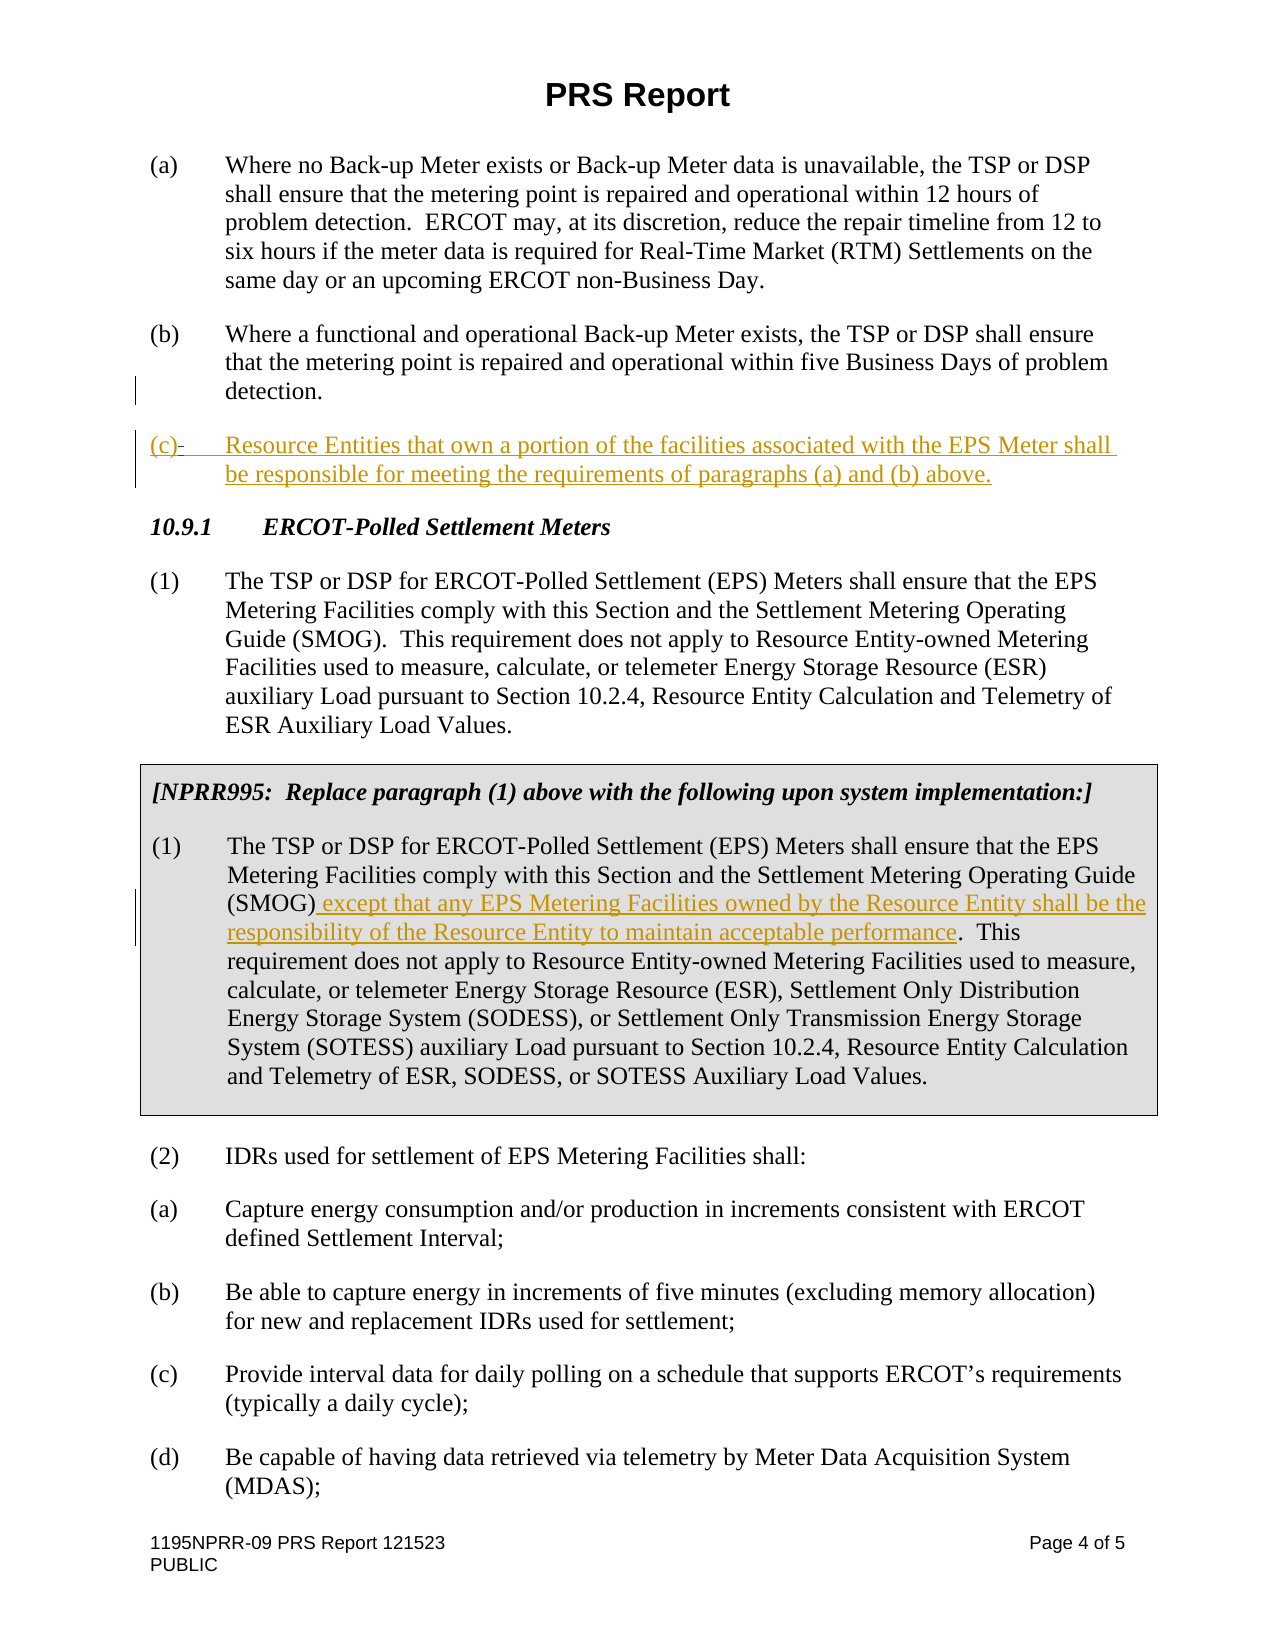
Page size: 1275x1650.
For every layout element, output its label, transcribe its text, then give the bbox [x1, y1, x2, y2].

list (2) IDRs used for settlement of EPS Metering Facilities shall: [150, 1141, 1125, 1169]
list (a) Capture energy consumption and/or production in increments consistent with ERCOT defined Settlement Interval; [150, 1194, 1125, 1252]
table_header [NPRR995: Replace paragraph (1) above with the following upon system implementation:] (1) The TSP or DSP for ERCOT-Polled Settlement (EPS) Meters shall ensure that the EPS Metering Facilities comply with this Section and the Settlement Metering Operating Guide (SMOG). This requirement does not apply to Resource Entity-owned Metering Facilities used to measure, calculate, or telemeter Energy Storage Resource (ESR), Settlement Only Distribution Energy Storage System (SODESS), or Settlement Only Transmission Energy Storage System (SOTESS) auxiliary Load pursuant to Section 10.2.4, Resource Entity Calculation and Telemetry of ESR, SODESS, or SOTESS Auxiliary Load Values. [141, 765, 1157, 1115]
list (b) Where a functional and operational Back-up Meter exists, the TSP or DSP shall ensure that the metering point is repaired and operational within five Business Days of problem detection. [150, 319, 1125, 405]
list (c) Provide interval data for daily polling on a schedule that supports ERCOT’s requirements (typically a daily cycle); [150, 1359, 1125, 1417]
text 10.9.1 ERCOT-Polled Settlement Meters [150, 512, 1125, 541]
list (a) Where no Back-up Meter exists or Back-up Meter data is unavailable, the TSP or DSP shall ensure that the metering point is repaired and operational within 12 hours of problem detection. ERCOT may, at its discretion, reduce the repair timeline from 12 to six hours if the meter data is required for Real-Time Market (RTM) Settlements on the same day or an upcoming ERCOT non-Business Day. [150, 150, 1125, 294]
list (1) The TSP or DSP for ERCOT-Polled Settlement (EPS) Meters shall ensure that the EPS Metering Facilities comply with this Section and the Settlement Metering Operating Guide (SMOG). This requirement does not apply to Resource Entity-owned Metering Facilities used to measure, calculate, or telemeter Energy Storage Resource (ESR) auxiliary Load pursuant to Section 10.2.4, Resource Entity Calculation and Telemetry of ESR Auxiliary Load Values. [150, 566, 1125, 739]
list (b) Be able to capture energy in increments of five minutes (excluding memory allocation) for new and replacement IDRs used for settlement; [150, 1277, 1125, 1334]
list (d) Be capable of having data retrieved via telemetry by Meter Data Acquisition System (MDAS); [150, 1442, 1125, 1499]
